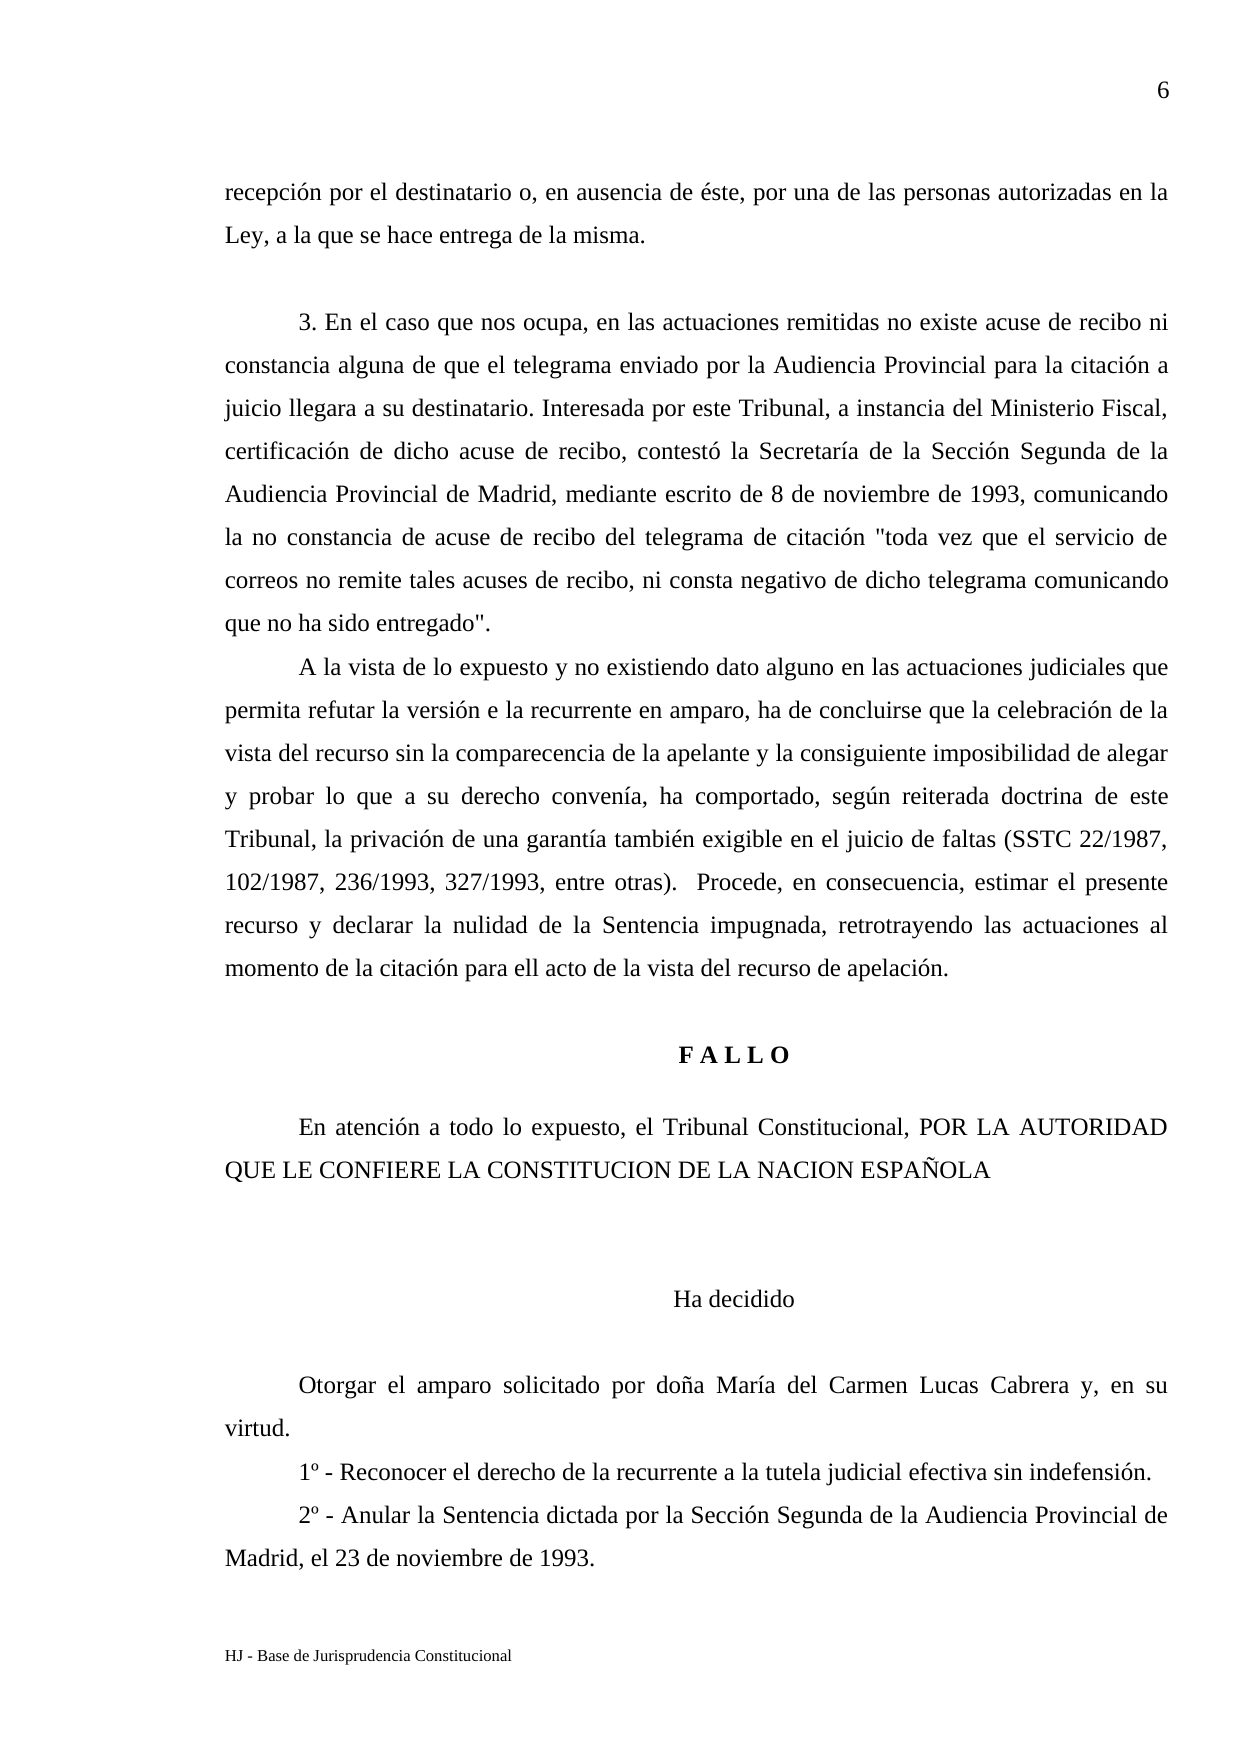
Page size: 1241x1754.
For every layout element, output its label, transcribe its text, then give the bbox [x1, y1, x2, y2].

subtitle F A L L O [224, 1040, 1169, 1068]
text Ha decidido [224, 1284, 1169, 1313]
text 3. En el caso que nos ocupa, en las actuaciones remitidas no existe acuse de recibo ni constancia alguna de que el telegrama enviado por la Audiencia Provincial para la citación a juicio llegara a su destinatario. Interesada por este Tribunal, a instancia del Ministerio Fiscal, certificación de dicho acuse de recibo, contestó la Secretaría de la Sección Segunda de la Audiencia Provincial de Madrid, mediante escrito de 8 de noviembre de 1993, comunicando la no constancia de acuse de recibo del telegrama de citación "toda vez que el servicio de correos no remite tales acuses de recibo, ni consta negativo de dicho telegrama comunicando que no ha sido entregado". [224, 307, 1169, 637]
text 1º - Reconocer el derecho de la recurrente a la tutela judicial efectiva sin indefensión. [224, 1457, 1169, 1485]
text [224, 177, 1169, 249]
text En atención a todo lo expuesto, el Tribunal Constitucional, POR LA AUTORIDAD QUE LE CONFIERE LA CONSTITUCION DE LA NACION ESPAÑOLA [224, 1112, 1169, 1183]
text Otorgar el amparo solicitado por doña María del Carmen Lucas Cabrera y, en su virtud. [224, 1370, 1169, 1442]
text 2º - Anular la Sentencia dictada por la Sección Segunda de la Audiencia Provincial de Madrid, el 23 de noviembre de 1993. [224, 1500, 1169, 1572]
text A la vista de lo expuesto y no existiendo dato alguno en las actuaciones judiciales que permita refutar la versión e la recurrente en amparo, ha de concluirse que la celebración de la vista del recurso sin la comparecencia de la apelante y la consiguiente imposibilidad de alegar y probar lo que a su derecho convenía, ha comportado, según reiterada doctrina de este Tribunal, la privación de una garantía también exigible en el juicio de faltas (SSTC 22/1987, 102/1987, 236/1993, 327/1993, entre otras). Procede, en consecuencia, estimar el presente recurso y declarar la nulidad de la Sentencia impugnada, retrotrayendo las actuaciones al momento de la citación para ell acto de la vista del recurso de apelación. [224, 652, 1169, 982]
